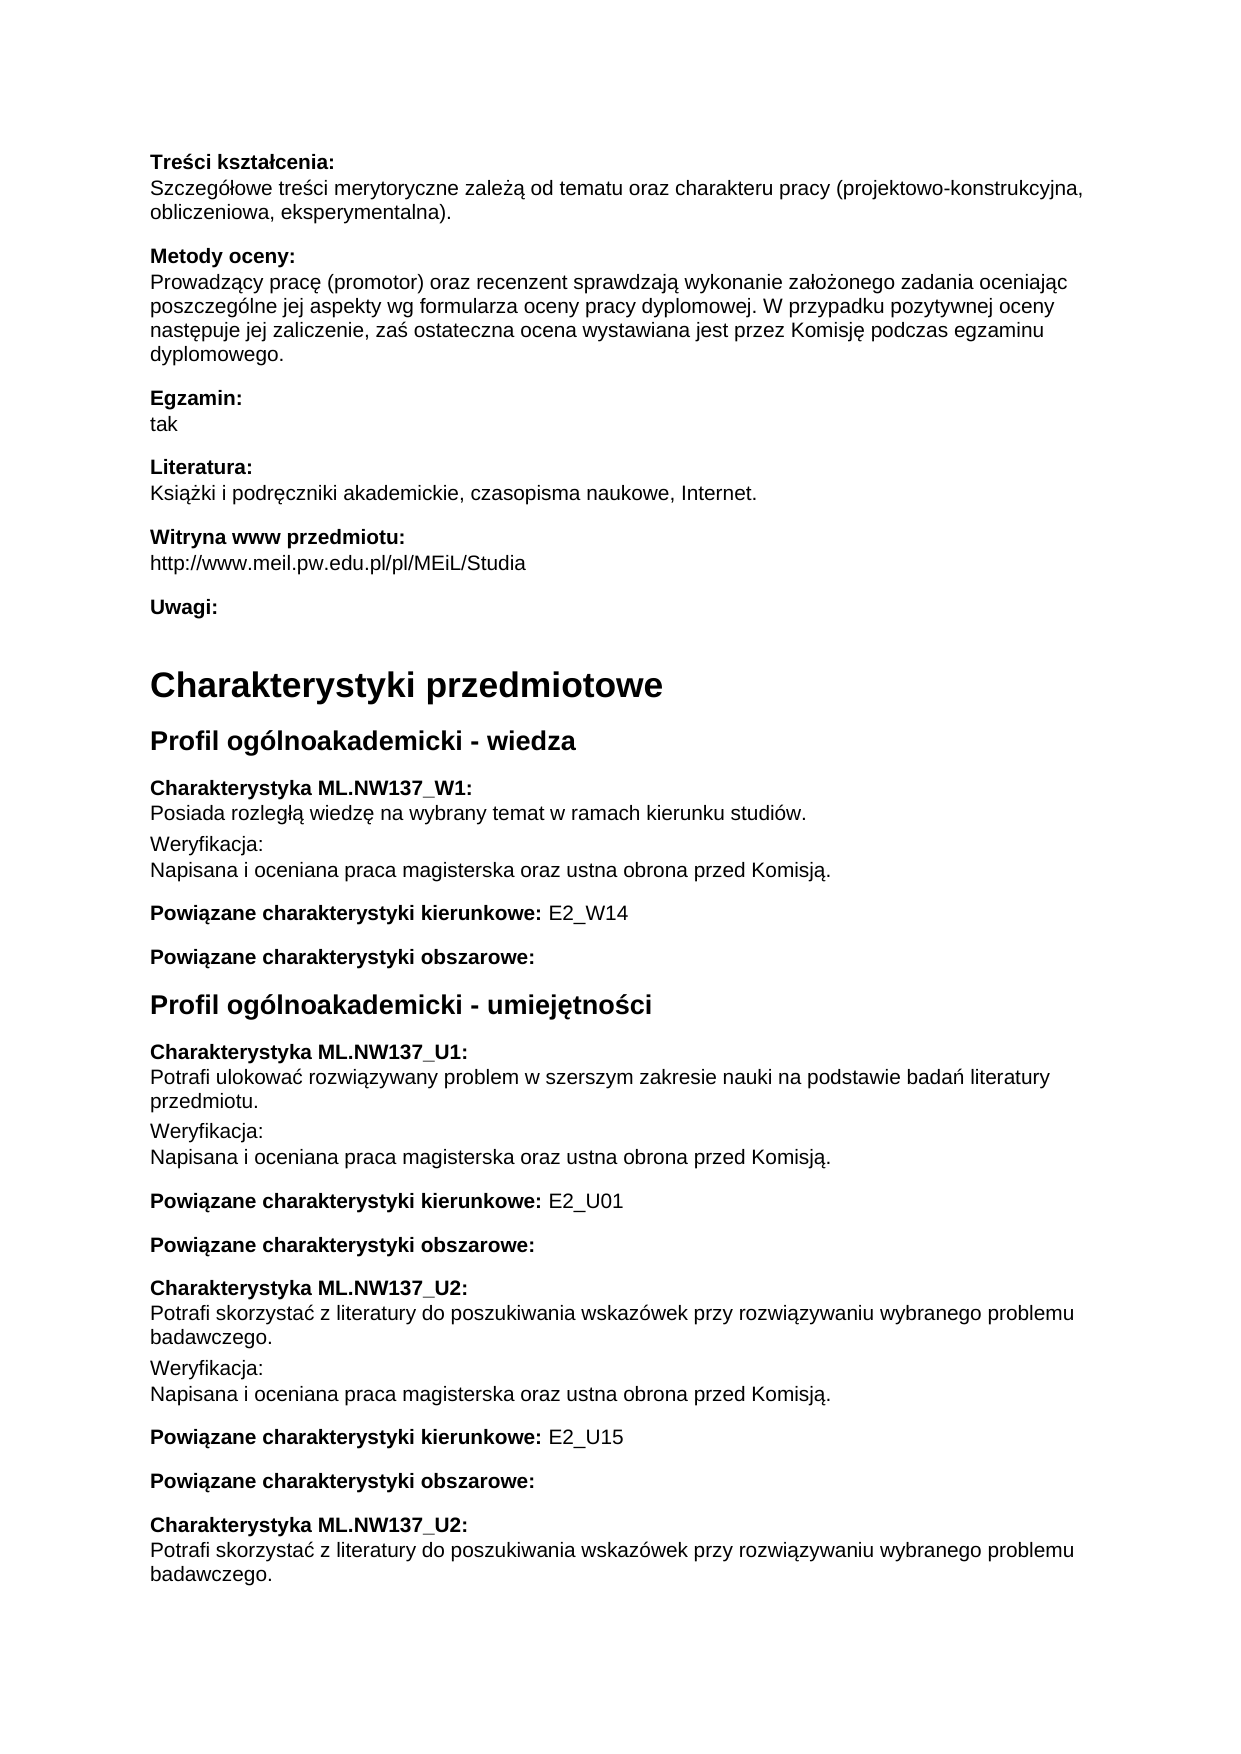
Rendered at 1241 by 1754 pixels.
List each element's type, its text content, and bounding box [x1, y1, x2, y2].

text Metody oceny: [150, 244, 1090, 268]
text Książki i podręczniki akademickie, czasopisma naukowe, Internet. [150, 481, 1090, 505]
text Potrafi skorzystać z literatury do poszukiwania wskazówek przy rozwiązywaniu wybranego problemu badawczego. [150, 1538, 1090, 1586]
text tak [150, 411, 1090, 435]
text Posiada rozległą wiedzę na wybrany temat w ramach kierunku studiów. [150, 801, 1090, 825]
text Treści kształcenia: [150, 150, 1090, 174]
text Uwagi: [150, 595, 1090, 619]
text Napisana i oceniana praca magisterska oraz ustna obrona przed Komisją. [150, 1145, 1090, 1169]
text Napisana i oceniana praca magisterska oraz ustna obrona przed Komisją. [150, 857, 1090, 881]
text Prowadzący pracę (promotor) oraz recenzent sprawdzają wykonanie założonego zadania oceniając poszczególne jej aspekty wg formularza oceny pracy dyplomowej. W przypadku pozytywnej oceny następuje jej zaliczenie, zaś ostateczna ocena wystawiana jest przez Komisję podczas egzaminu dyplomowego. [150, 270, 1090, 366]
text Witryna www przedmiotu: [150, 525, 1090, 549]
subtitle Charakterystyki przedmiotowe [150, 664, 1090, 705]
text Powiązane charakterystyki obszarowe: [150, 1469, 1090, 1493]
text Literatura: [150, 455, 1090, 479]
text Szczegółowe treści merytoryczne zależą od tematu oraz charakteru pracy (projektowo-konstrukcyjna, obliczeniowa, eksperymentalna). [150, 176, 1090, 224]
text Powiązane charakterystyki kierunkowe: E2_W14 [150, 901, 1090, 925]
text Weryfikacja: [150, 1119, 1090, 1143]
text Powiązane charakterystyki obszarowe: [150, 945, 1090, 969]
text Napisana i oceniana praca magisterska oraz ustna obrona przed Komisją. [150, 1381, 1090, 1405]
text Powiązane charakterystyki kierunkowe: E2_U15 [150, 1425, 1090, 1449]
text Potrafi ulokować rozwiązywany problem w szerszym zakresie nauki na podstawie badań literatury przedmiotu. [150, 1065, 1090, 1113]
text Egzamin: [150, 385, 1090, 409]
text Charakterystyka ML.NW137_U2: [150, 1513, 1090, 1537]
text Charakterystyka ML.NW137_U2: [150, 1276, 1090, 1300]
text Charakterystyka ML.NW137_U1: [150, 1040, 1090, 1064]
text Powiązane charakterystyki kierunkowe: E2_U01 [150, 1189, 1090, 1213]
text Weryfikacja: [150, 1355, 1090, 1379]
text Potrafi skorzystać z literatury do poszukiwania wskazówek przy rozwiązywaniu wybranego problemu badawczego. [150, 1301, 1090, 1349]
subtitle Profil ogólnoakademicki - wiedza [150, 725, 1090, 756]
text http://www.meil.pw.edu.pl/pl/MEiL/Studia [150, 551, 1090, 575]
subtitle Profil ogólnoakademicki - umiejętności [150, 989, 1090, 1020]
text Charakterystyka ML.NW137_W1: [150, 776, 1090, 800]
text Powiązane charakterystyki obszarowe: [150, 1232, 1090, 1256]
text Weryfikacja: [150, 831, 1090, 855]
